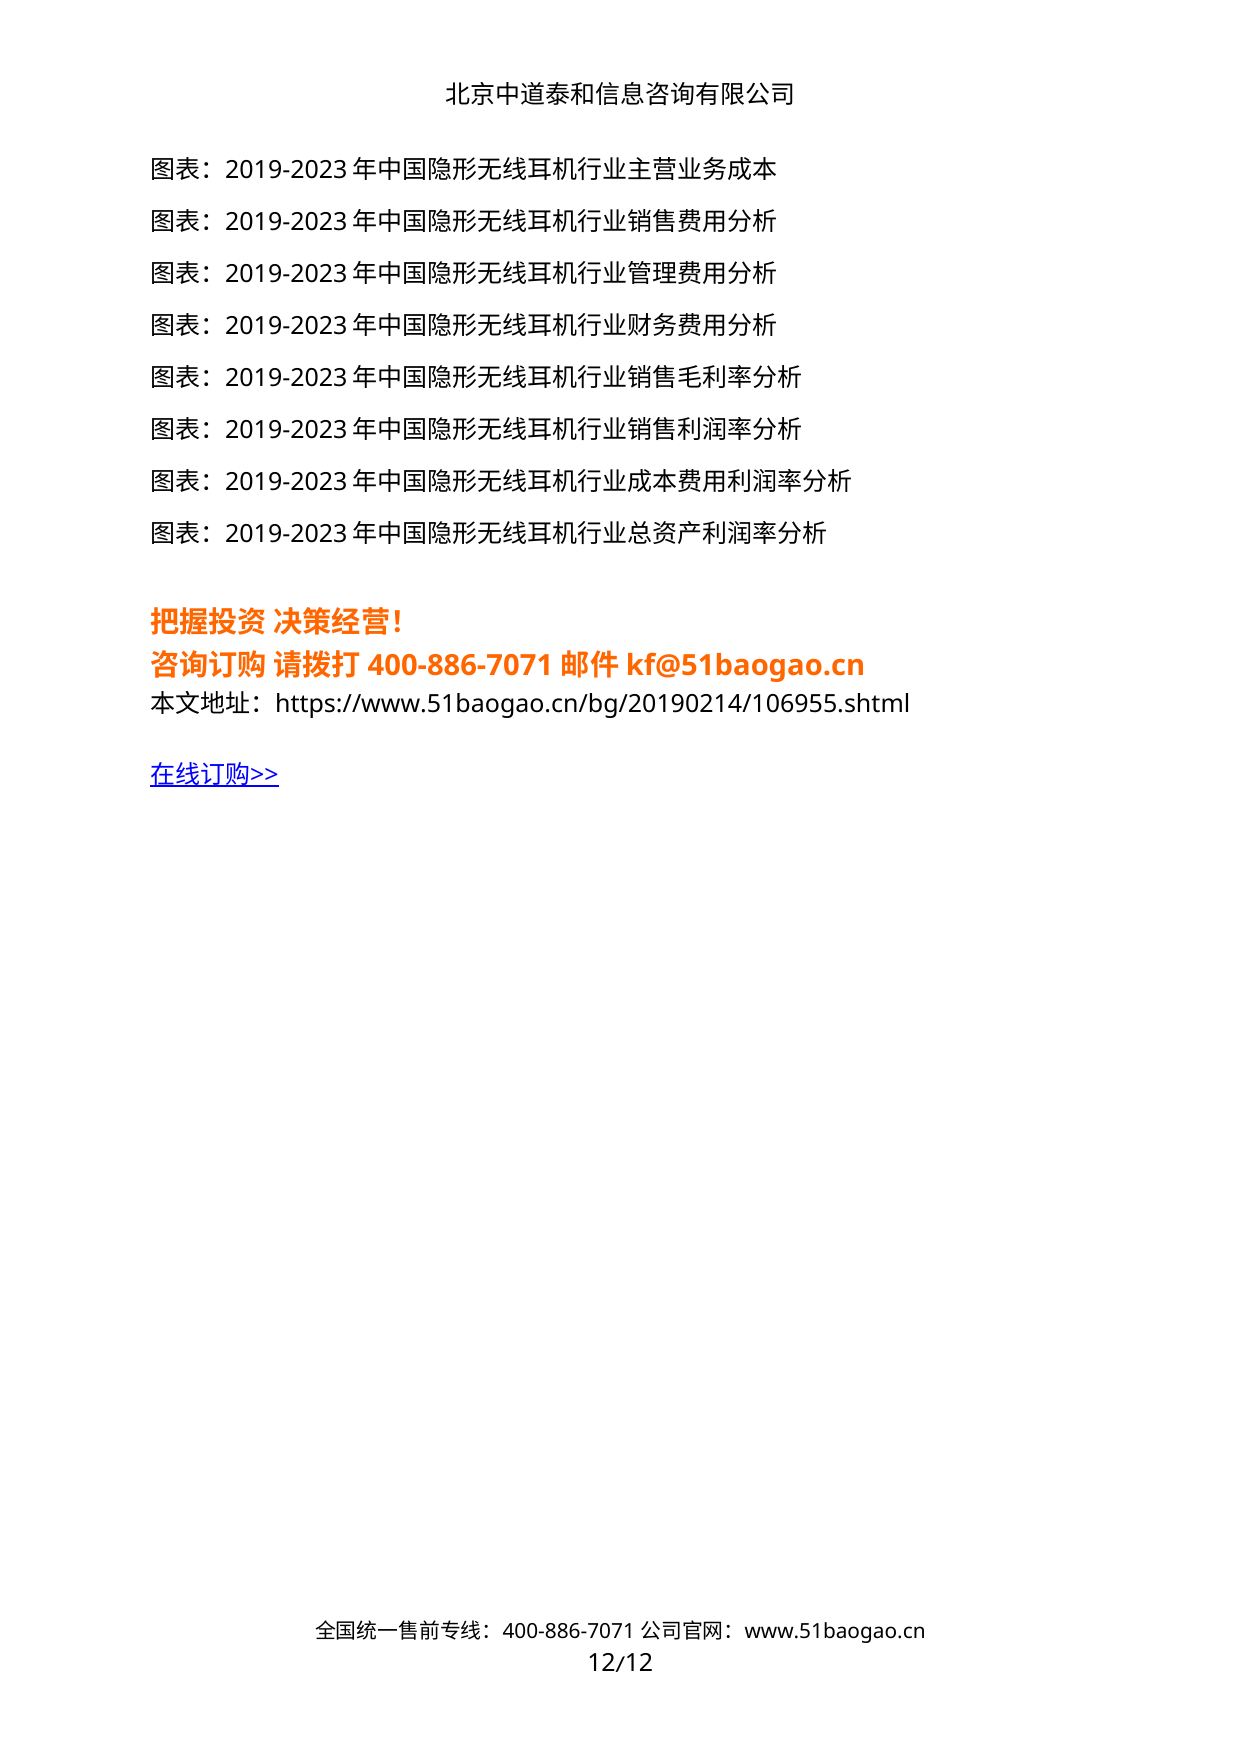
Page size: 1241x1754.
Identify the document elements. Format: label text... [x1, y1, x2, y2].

text 图表：2019-2023年中国隐形无线耳机行业销售毛利率分析 [150, 357, 1090, 394]
text 图表：2019-2023年中国隐形无线耳机行业成本费用利润率分析 [150, 461, 1090, 497]
text 图表：2019-2023年中国隐形无线耳机行业销售利润率分析 [150, 409, 1090, 446]
text 把握投资 决策经营！咨询订购 请拨打 400-886-7071 邮件 kf@51baogao.cn本文地址：https://www.51baogao.cn/bg/20190214/106955.shtml [150, 565, 1090, 720]
text 图表：2019-2023年中国隐形无线耳机行业销售费用分析 [150, 202, 1090, 238]
text 在线订购>> [150, 720, 1090, 790]
text 图表：2019-2023年中国隐形无线耳机行业财务费用分析 [150, 306, 1090, 342]
text 图表：2019-2023年中国隐形无线耳机行业管理费用分析 [150, 254, 1090, 290]
text 图表：2019-2023年中国隐形无线耳机行业主营业务成本 [150, 150, 1090, 186]
text 图表：2019-2023年中国隐形无线耳机行业总资产利润率分析 [150, 513, 1090, 549]
